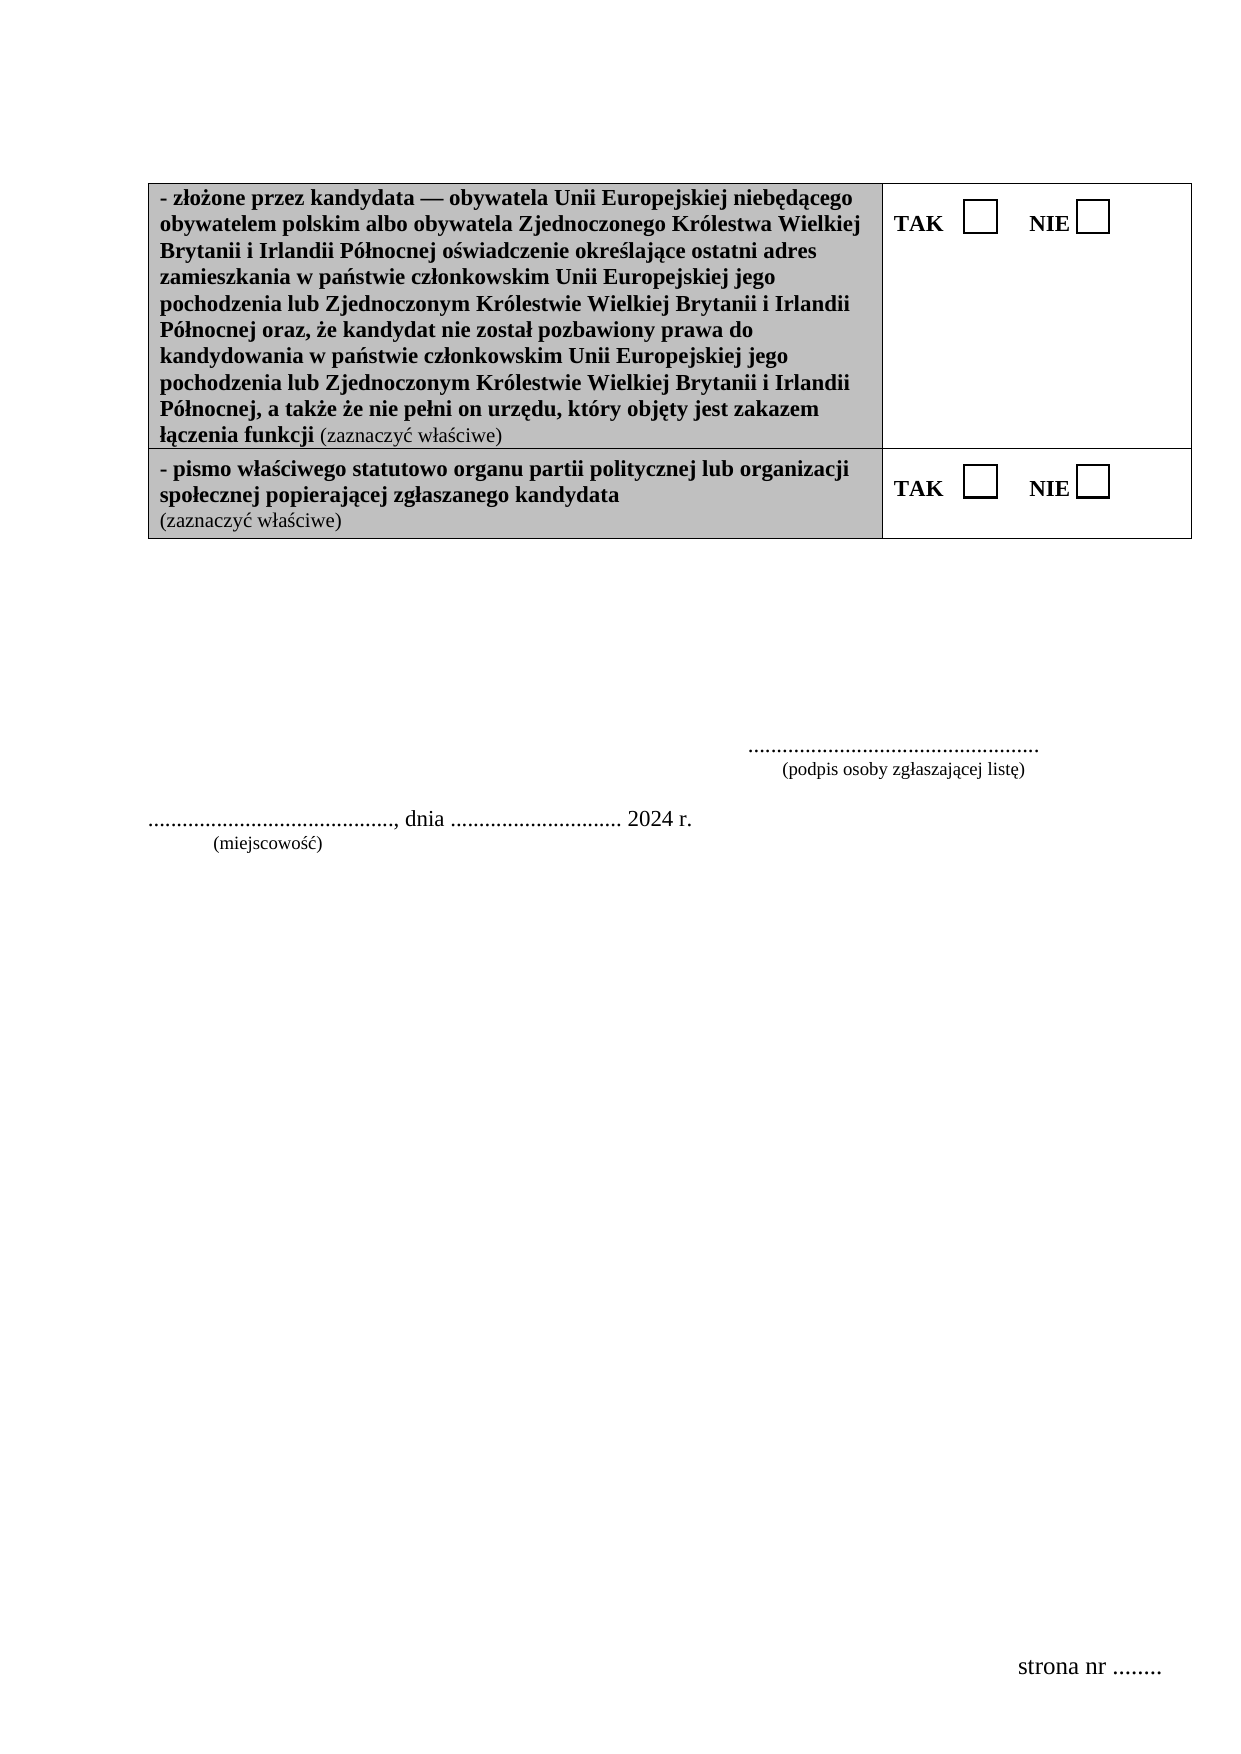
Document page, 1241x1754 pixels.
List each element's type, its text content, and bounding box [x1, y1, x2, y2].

text ..........................................., dnia .............................. 2024 r. [148, 805, 1162, 832]
text ................................................... [748, 731, 1162, 757]
text (miejscowość) [148, 832, 1162, 853]
table_cell - pismo właściwego statutowo organu partii politycznej lub organizacji społecznej popierającej zgłaszanego kandydata (zaznaczyć właściwe) [149, 449, 882, 538]
table_cell - złożone przez kandydata — obywatela Unii Europejskiej niebędącego obywatelem polskim albo obywatela Zjednoczonego Królestwa Wielkiej Brytanii i Irlandii Północnej oświadczenie określające ostatni adres zamieszkania w państwie członkowskim Unii Europejskiej jego pochodzenia lub Zjednoczonym Królestwie Wielkiej Brytanii i Irlandii Północnej oraz, że kandydat nie został pozbawiony prawa do kandydowania w państwie członkowskim Unii Europejskiej jego pochodzenia lub Zjednoczonym Królestwie Wielkiej Brytanii i Irlandii Północnej, a także że nie pełni on urzędu, który objęty jest zakazem łączenia funkcji (zaznaczyć właściwe) [149, 184, 882, 448]
table_cell TAK NIE [883, 449, 1191, 538]
text (podpis osoby zgłaszającej listę) [748, 757, 1162, 779]
table_cell TAK NIE [883, 184, 1191, 448]
